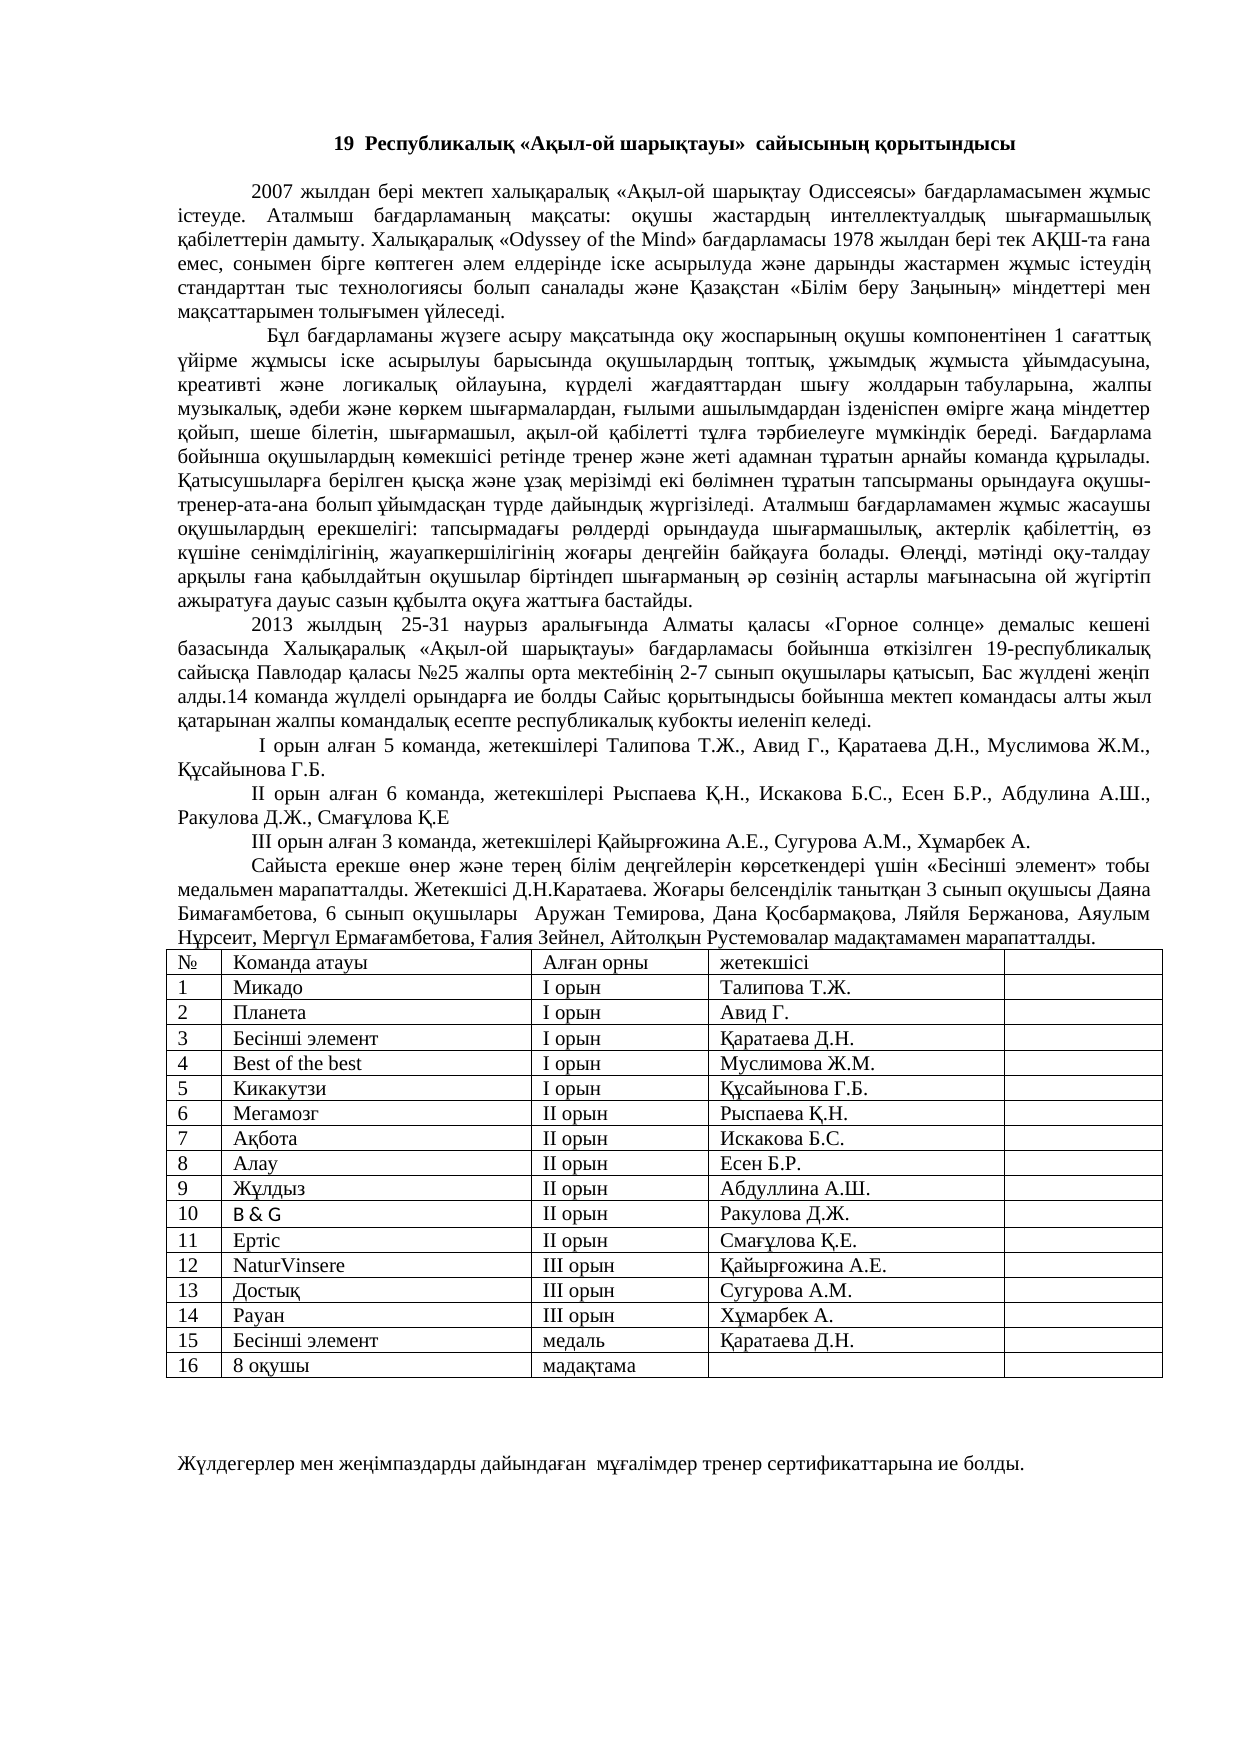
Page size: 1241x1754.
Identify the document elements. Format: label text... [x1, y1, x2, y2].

text 19 Республикалық «Ақыл-ой шарықтауы» сайысының қорытындысы [177, 131, 1152, 155]
table_cell ІІ орын [532, 1151, 708, 1175]
table_cell Мегамозг [222, 1101, 531, 1125]
table_cell ІІ орын [532, 1201, 708, 1227]
table_cell Бесінші элемент [222, 1328, 531, 1352]
text ІІІ орын алған 3 команда, жетекшілері Қайырғожина А.Е., Сугурова А.М., Хұмарбек А. [177, 829, 1152, 853]
table_header жетекшісі [709, 950, 1004, 974]
table_cell Авид Г. [709, 1000, 1004, 1024]
table_cell 11 [167, 1228, 221, 1252]
table_cell [1005, 1126, 1162, 1150]
text І орын алған 5 команда, жетекшілері Талипова Т.Ж., Авид Г., Қаратаева Д.Н., Муслимова Ж.М., Құсайынова Г.Б. [177, 732, 1152, 781]
table_cell Смағұлова Қ.Е. [709, 1228, 1004, 1252]
table_cell B & G [222, 1201, 531, 1227]
table_cell І орын [532, 1076, 708, 1100]
table_cell Сугурова А.М. [709, 1278, 1004, 1302]
table_cell Достық [222, 1278, 531, 1302]
table_cell Есен Б.Р. [709, 1151, 1004, 1175]
table_cell Best of the best [222, 1051, 531, 1074]
table_cell 3 [167, 1025, 221, 1049]
table_cell ІІІ орын [532, 1278, 708, 1302]
table_cell 4 [167, 1051, 221, 1074]
table_cell ІІІ орын [532, 1303, 708, 1327]
table_cell [1005, 1025, 1162, 1049]
table_cell Құсайынова Г.Б. [709, 1076, 1004, 1100]
table_cell 15 [167, 1328, 221, 1352]
table_cell [1005, 1253, 1162, 1277]
table_cell [1005, 1176, 1162, 1200]
table_cell І орын [532, 1000, 708, 1024]
table_header Команда атауы [222, 950, 531, 974]
table_cell 7 [167, 1126, 221, 1150]
text 2013 жылдың 25-31 наурыз аралығында Алматы қаласы «Горное солнце» демалыс кешені базасында Халықаралық «Ақыл-ой шарықтауы» бағдарламасы бойынша өткізілген 19-республикалық сайысқа Павлодар қаласы №25 жалпы орта мектебінің 2-7 сынып оқушылары қатысып, Бас жүлдені жеңіп алды.14 команда жүлделі орындарға ие болды Сайыс қорытындысы бойынша мектеп командасы алты жыл қатарынан жалпы командалық есепте республикалық кубокты иеленіп келеді. [177, 612, 1152, 732]
table_cell 6 [167, 1101, 221, 1125]
table_cell 16 [167, 1353, 221, 1377]
table_cell Искакова Б.С. [709, 1126, 1004, 1150]
table_cell [1005, 1303, 1162, 1327]
table_cell Жұлдыз [222, 1176, 531, 1200]
table_cell [1005, 1101, 1162, 1125]
table_cell медаль [532, 1328, 708, 1352]
table_cell Қаратаева Д.Н. [709, 1025, 1004, 1049]
table_cell Қайырғожина А.Е. [709, 1253, 1004, 1277]
table_cell 1 [167, 975, 221, 999]
table_cell І орын [532, 1025, 708, 1049]
table_cell [1005, 975, 1162, 999]
table_cell ІІ орын [532, 1176, 708, 1200]
table_cell Ақбота [222, 1126, 531, 1150]
table_cell 8 оқушы [222, 1353, 531, 1377]
table_cell [1005, 1151, 1162, 1175]
text Сайыста ерекше өнер және терең білім деңгейлерін көрсеткендері үшін «Бесінші элемент» тобы медальмен марапатталды. Жетекшісі Д.Н.Каратаева. Жоғары белсенділік танытқан 3 сынып оқушысы Даяна Бимағамбетова, 6 сынып оқушылары Аружан Темирова, Дана Қосбармақова, Ляйля Бержанова, Аяулым Нұрсеит, Мергүл Ермағамбетова, Ғалия Зейнел, Айтолқын Рустемовалар мадақтамамен марапатталды. [177, 853, 1152, 949]
table_cell 10 [167, 1201, 221, 1227]
table_cell Ертіс [222, 1228, 531, 1252]
table_cell [1005, 1051, 1162, 1074]
table_cell Кикакутзи [222, 1076, 531, 1100]
table_cell Абдуллина А.Ш. [709, 1176, 1004, 1200]
table_header Алған орны [532, 950, 708, 974]
table_cell 12 [167, 1253, 221, 1277]
table_cell [1005, 1228, 1162, 1252]
table_cell Рыспаева Қ.Н. [709, 1101, 1004, 1125]
table_cell ІІ орын [532, 1101, 708, 1125]
table_header № [167, 950, 221, 974]
table_cell [1005, 1201, 1162, 1227]
text 2007 жылдан бері мектеп халықаралық «Ақыл-ой шарықтау Одиссеясы» бағдарламасымен жұмыс істеуде. Аталмыш бағдарламаның мақсаты: оқушы жастардың интеллектуалдық шығармашылық қабілеттерін дамыту. Халықаралық «Odyssey of the Mind» бағдарламасы 1978 жылдан бері тек АҚШ-та ғана емес, сонымен бірге көптеген әлем елдерінде іске асырылуда және дарынды жастармен жұмыс істеудің стандарттан тыс технологиясы болып саналады және Қазақстан «Білім беру Заңының» міндеттері мен мақсаттарымен толығымен үйлеседі. [177, 179, 1152, 323]
table_cell Рауан [222, 1303, 531, 1327]
table_cell ІІ орын [532, 1126, 708, 1150]
table_cell Ракулова Д.Ж. [709, 1201, 1004, 1227]
table_cell Талипова Т.Ж. [709, 975, 1004, 999]
table_cell Хұмарбек А. [709, 1303, 1004, 1327]
table_cell [1005, 1328, 1162, 1352]
table_cell NaturVinsere [222, 1253, 531, 1277]
table_cell [1005, 1000, 1162, 1024]
table_header [1005, 950, 1162, 974]
table_cell 2 [167, 1000, 221, 1024]
table_cell Қаратаева Д.Н. [709, 1328, 1004, 1352]
text Жүлдегерлер мен жеңімпаздарды дайындаған мұғалімдер тренер сертификаттарына ие болды. [177, 1450, 1152, 1474]
table_cell [709, 1353, 1004, 1377]
table_cell Микадо [222, 975, 531, 999]
table_cell Планета [222, 1000, 531, 1024]
table_cell мадақтама [532, 1353, 708, 1377]
table_cell [1005, 1353, 1162, 1377]
table_cell Бесінші элемент [222, 1025, 531, 1049]
table_cell [1005, 1278, 1162, 1302]
table_cell 9 [167, 1176, 221, 1200]
table_cell 13 [167, 1278, 221, 1302]
table_cell І орын [532, 975, 708, 999]
text Бұл бағдарламаны жүзеге асыру мақсатында оқу жоспарының оқушы компонентінен 1 сағаттық үйірме жұмысы іске асырылуы барысында оқушылардың топтық, ұжымдық жұмыста ұйымдасуына, креативті және логикалық ойлауына, күрделі жағдаяттардан шығу жолдарын табуларына, жалпы музыкалық, әдеби және көркем шығармалардан, ғылыми ашылымдардан ізденіспен өмірге жаңа міндеттер қойып, шеше білетін, шығармашыл, ақыл-ой қабілетті тұлға тәрбиелеуге мүмкіндік береді. Бағдарлама бойынша оқушылардың көмекшісі ретінде тренер және жеті адамнан тұратын арнайы команда құрылады. Қатысушыларға берілген қысқа және ұзақ мерізімді екі бөлімнен тұратын тапсырманы орындауға оқушы-тренер-ата-ана болып ұйымдасқан түрде дайындық жүргізіледі. Аталмыш бағдарламамен жұмыс жасаушы оқушылардың ерекшелігі: тапсырмадағы рөлдерді орындауда шығармашылық, актерлік қабілеттің, өз күшіне сенімділігінің, жауапкершілігінің жоғары деңгейін байқауға болады. Өлеңді, мәтінді оқу-талдау арқылы ғана қабылдайтын оқушылар біртіндеп шығарманың әр сөзінің астарлы мағынасына ой жүгіртіп ажыратуға дауыс сазын құбылта оқуға жаттыға бастайды. [177, 323, 1152, 612]
table_cell Алау [222, 1151, 531, 1175]
table_cell 8 [167, 1151, 221, 1175]
table_cell 14 [167, 1303, 221, 1327]
table_cell 5 [167, 1076, 221, 1100]
text ІІ орын алған 6 команда, жетекшілері Рыспаева Қ.Н., Искакова Б.С., Есен Б.Р., Абдулина А.Ш., Ракулова Д.Ж., Смағұлова Қ.Е [177, 781, 1152, 829]
table_cell ІІ орын [532, 1228, 708, 1252]
table_cell Муслимова Ж.М. [709, 1051, 1004, 1074]
table_cell [1005, 1076, 1162, 1100]
table_cell ІІІ орын [532, 1253, 708, 1277]
table_cell І орын [532, 1051, 708, 1074]
